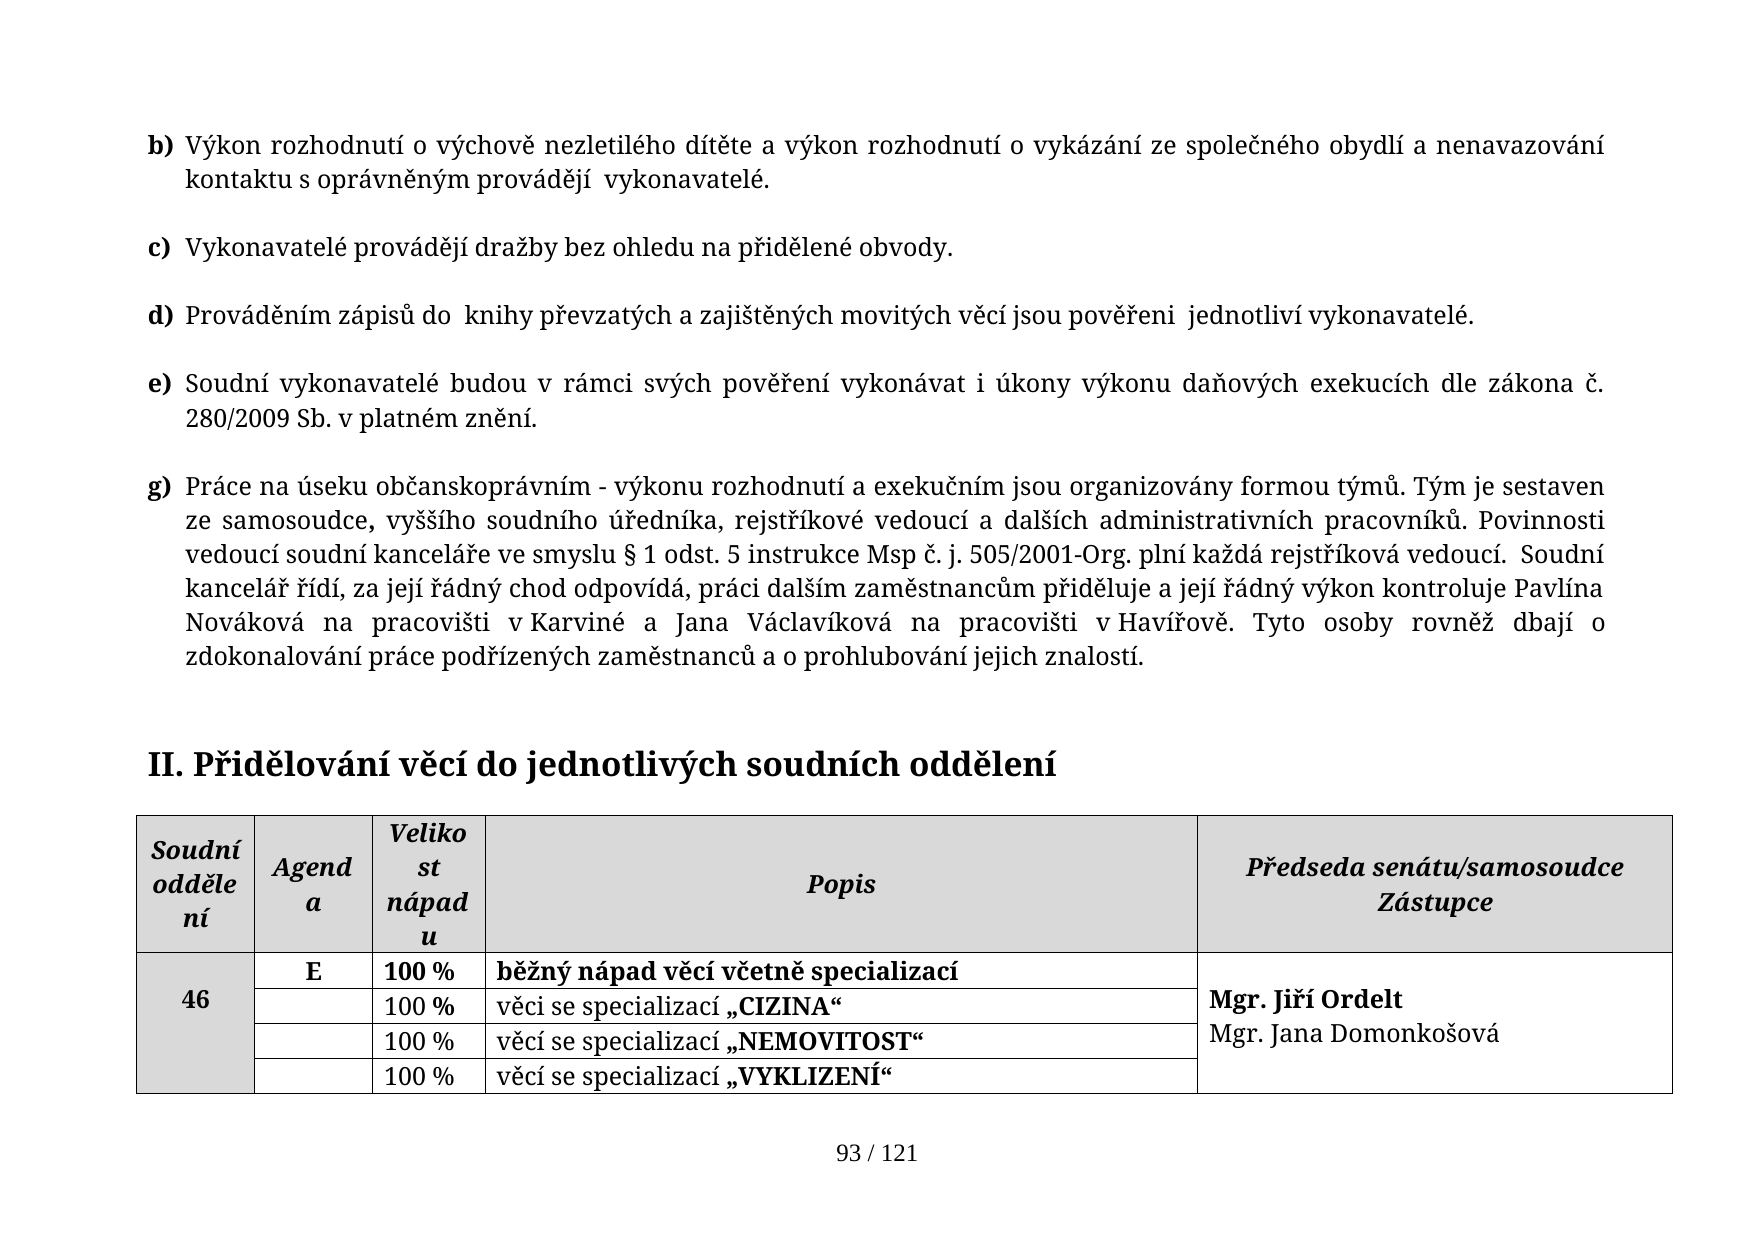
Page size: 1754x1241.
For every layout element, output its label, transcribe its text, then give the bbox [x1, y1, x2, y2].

list Soudní vykonavatelé budou v rámci svých pověření vykonávat i úkony výkonu daňových exekucích dle zákona č. 280/2009 Sb. v platném znění. [148, 366, 1606, 434]
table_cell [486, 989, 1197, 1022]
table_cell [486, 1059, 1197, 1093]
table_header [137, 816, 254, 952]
list Prováděním zápisů do knihy převzatých a zajištěných movitých věcí jsou pověřeni jednotliví vykonavatelé. [148, 298, 1606, 332]
list g) Práce na úseku občanskoprávním - výkonu rozhodnutí a exekučním jsou organizovány formou týmů. Tým je sestaven ze samosoudce, vyššího soudního úředníka, rejstříkové vedoucí a dalších administrativních pracovníků. Povinnosti vedoucí soudní kanceláře ve smyslu § 1 odst. 5 instrukce Msp č. j. 505/2001-Org. plní každá rejstříková vedoucí. Soudní kancelář řídí, za její řádný chod odpovídá, práci dalším zaměstnancům přiděluje a její řádný výkon kontroluje Pavlína Nováková na pracovišti v Karviné a Jana Václavíková na pracovišti v Havířově. Tyto osoby rovněž dbají o zdokonalování práce podřízených zaměstnanců a o prohlubování jejich znalostí. [148, 468, 1606, 673]
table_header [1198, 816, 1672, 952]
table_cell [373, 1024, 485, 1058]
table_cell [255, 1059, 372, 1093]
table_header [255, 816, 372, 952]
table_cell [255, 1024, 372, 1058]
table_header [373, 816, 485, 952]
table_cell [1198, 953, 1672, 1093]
list Výkon rozhodnutí o výchově nezletilého dítěte a výkon rozhodnutí o vykázání ze společného obydlí a nenavazování kontaktu s oprávněným provádějí vykonavatelé. [148, 128, 1606, 196]
list Vykonavatelé provádějí dražby bez ohledu na přidělené obvody. [148, 230, 1606, 264]
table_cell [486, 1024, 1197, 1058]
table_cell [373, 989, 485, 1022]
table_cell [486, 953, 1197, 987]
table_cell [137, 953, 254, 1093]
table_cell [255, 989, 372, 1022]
list II. Přidělování věcí do jednotlivých soudních oddělení [148, 741, 1606, 786]
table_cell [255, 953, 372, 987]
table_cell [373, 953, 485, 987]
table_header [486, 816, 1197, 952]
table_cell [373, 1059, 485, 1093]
